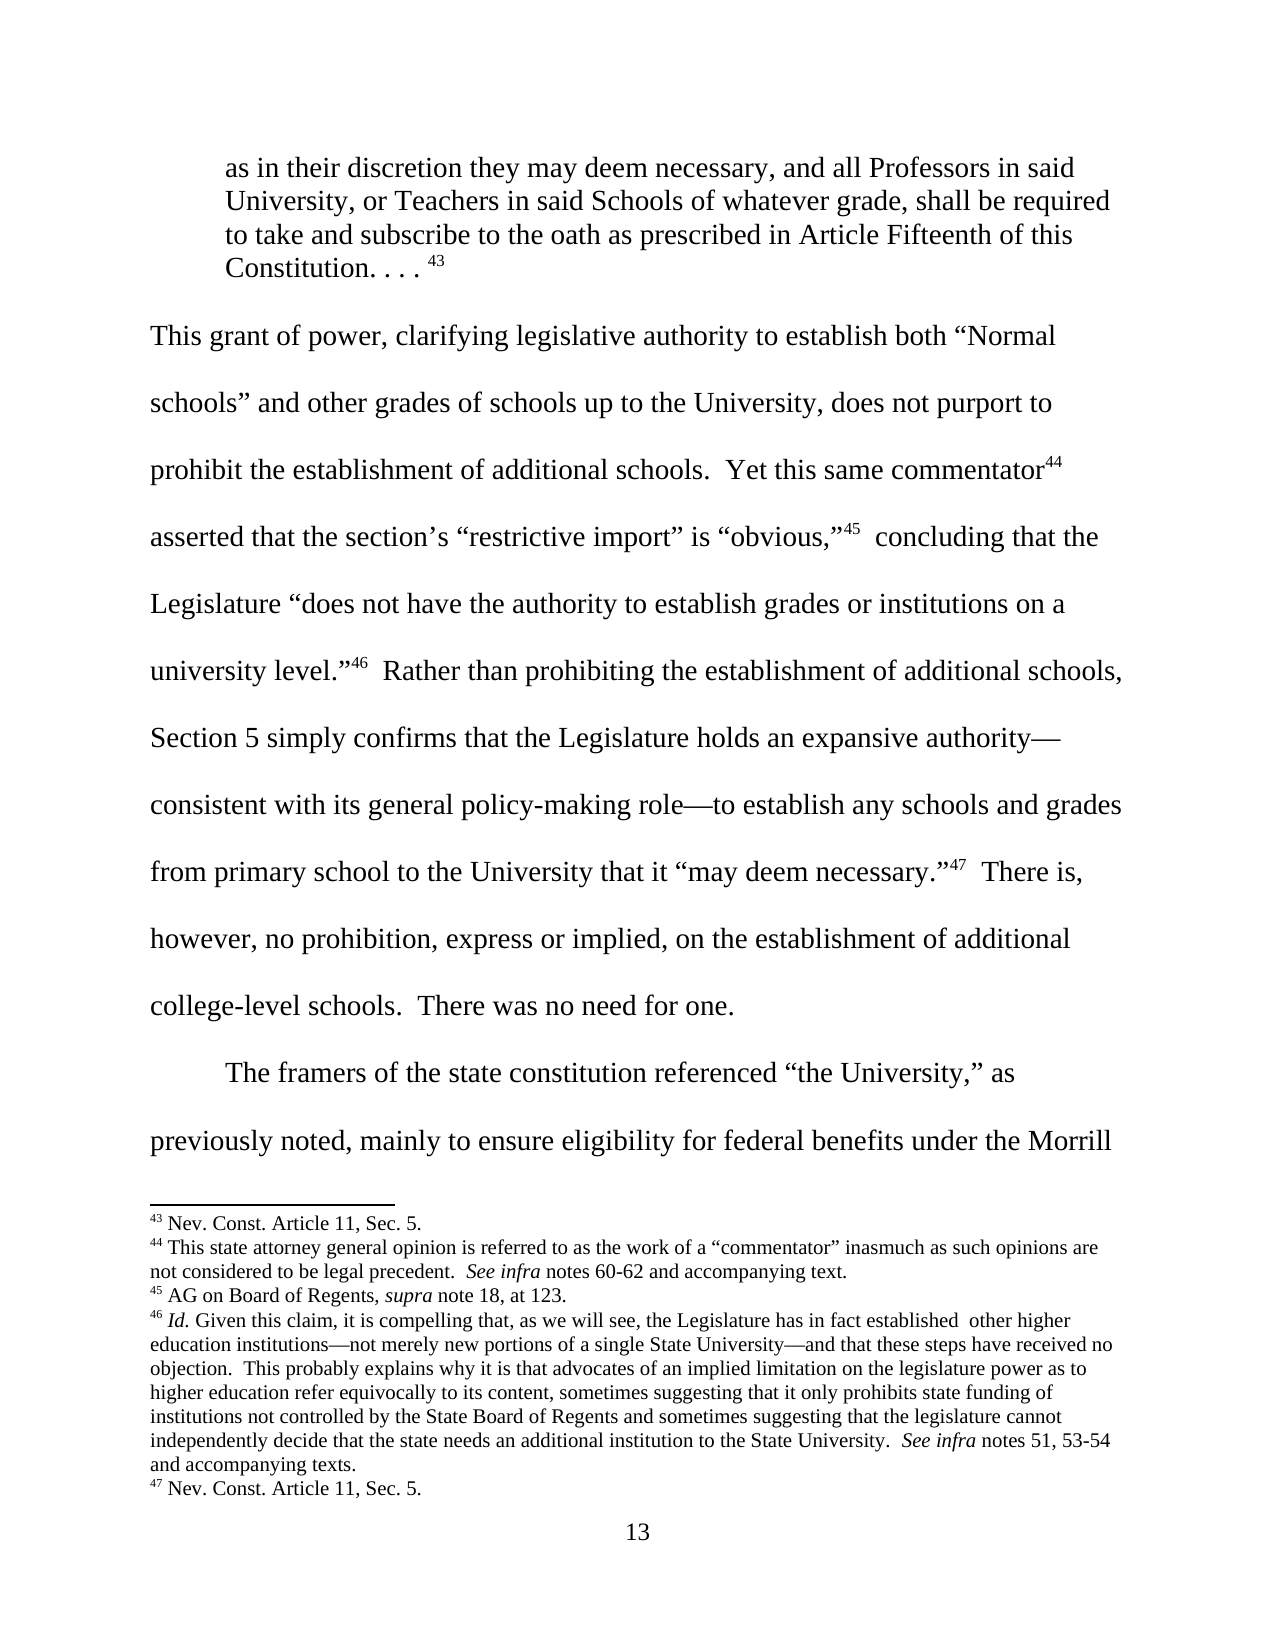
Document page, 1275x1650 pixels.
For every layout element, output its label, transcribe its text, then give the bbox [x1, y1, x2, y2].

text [225, 150, 1125, 284]
text This grant of power, clarifying legislative authority to establish both “Normal schools” and other grades of schools up to the University, does not purport to prohibit the establishment of additional schools. Yet this same commentator asserted that the section’s “restrictive import” is “obvious,” concluding that the Legislature “does not have the authority to establish grades or institutions on a university level.” Rather than prohibiting the establishment of additional schools, Section 5 simply confirms that the Legislature holds an expansive authority—consistent with its general policy-making role—to establish any schools and grades from primary school to the University that it “may deem necessary.” There is, however, no prohibition, express or implied, on the establishment of additional college-level schools. There was no need for one. [150, 318, 1125, 1022]
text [150, 1056, 1125, 1156]
